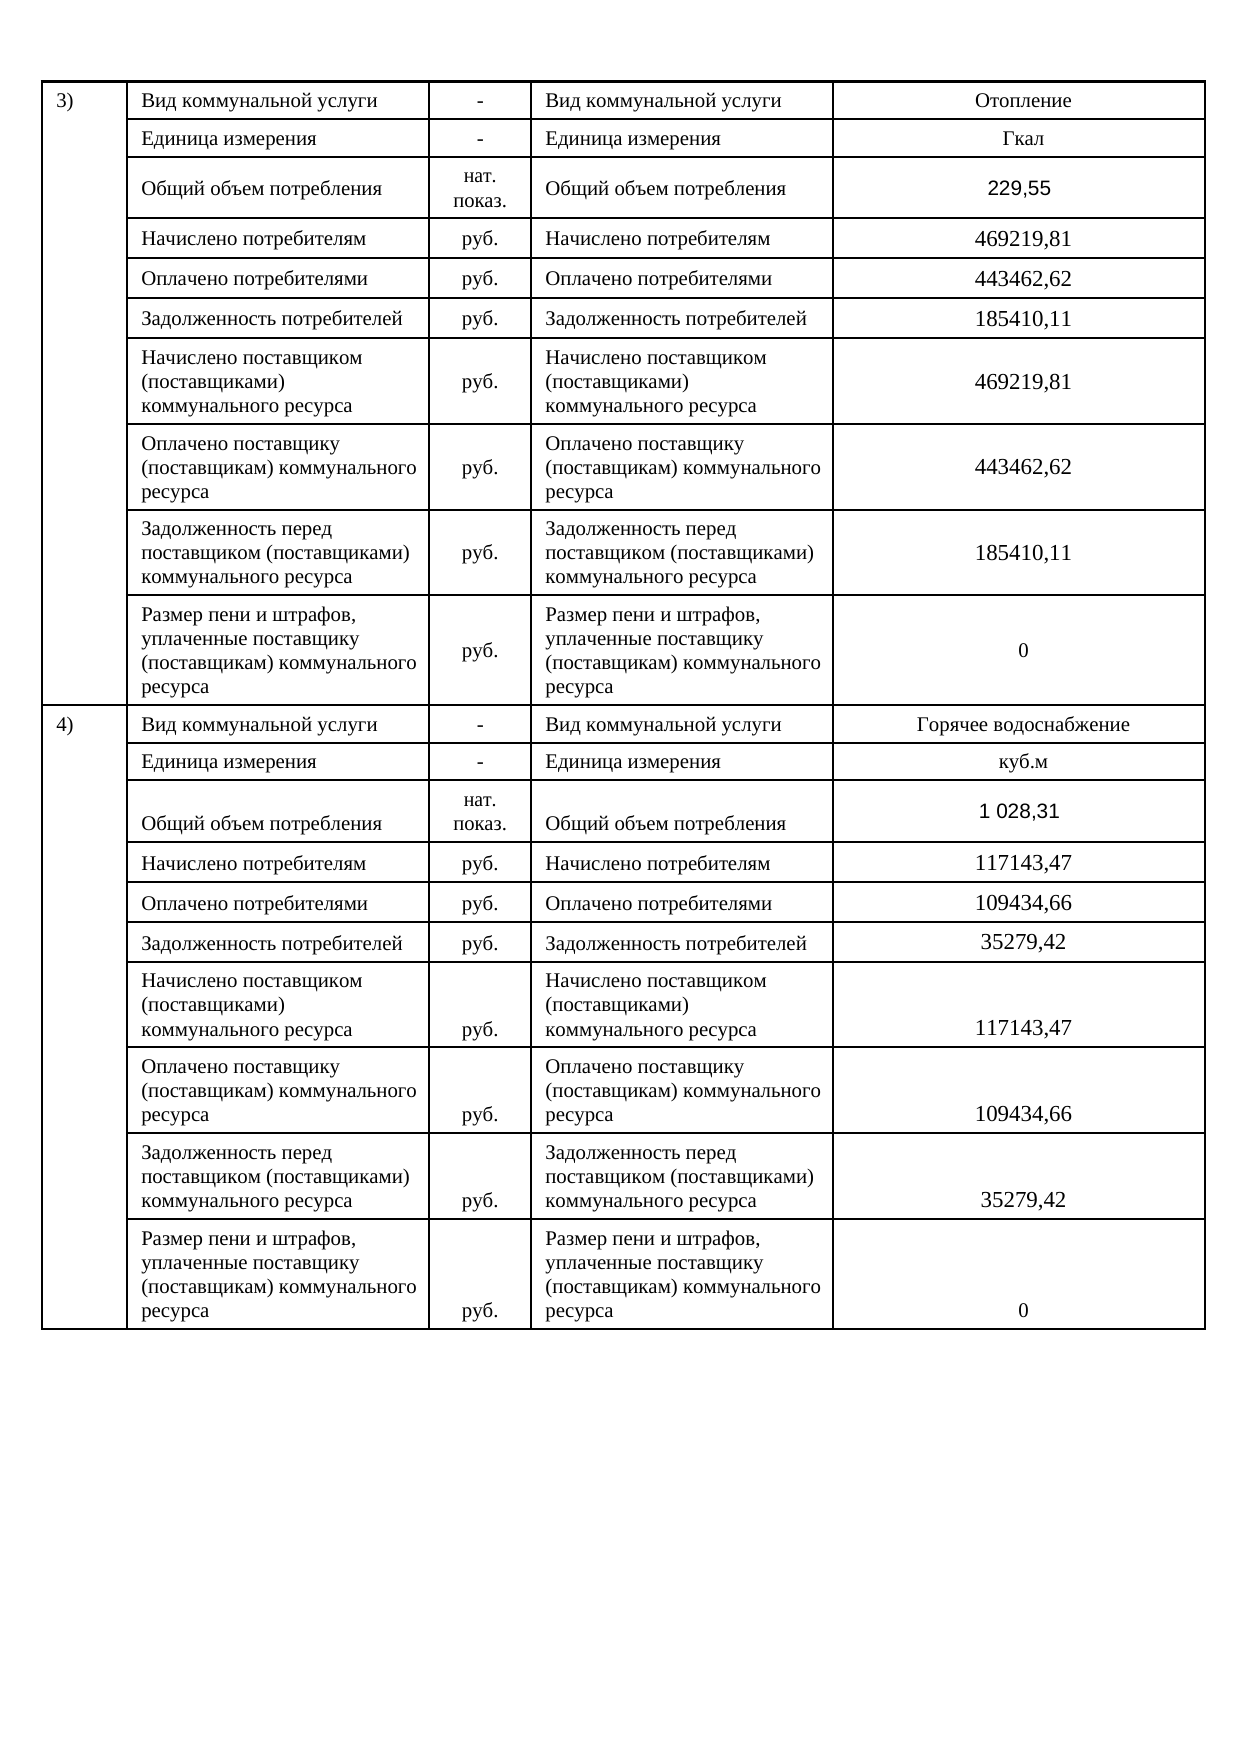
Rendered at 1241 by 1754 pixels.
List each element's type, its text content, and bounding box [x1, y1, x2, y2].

table_cell Общий объем потребления [128, 781, 428, 841]
table_cell Начислено потребителям [128, 843, 428, 881]
table_cell - [430, 706, 530, 742]
table_cell Начислено поставщиком (поставщиками) коммунального ресурса [532, 963, 832, 1046]
table_cell 0 [834, 1220, 1204, 1327]
table_cell руб. [430, 923, 530, 961]
table_cell Начислено поставщиком (поставщиками) коммунального ресурса [128, 963, 428, 1046]
table_header 3) [43, 83, 126, 704]
table_cell - [430, 120, 530, 156]
table_cell Задолженность перед поставщиком (поставщиками) коммунального ресурса [532, 511, 832, 594]
table_cell Общий объем потребления [128, 158, 428, 217]
table_cell Общий объем потребления [532, 158, 832, 217]
table_cell руб. [430, 843, 530, 881]
table_cell Задолженность перед поставщиком (поставщиками) коммунального ресурса [128, 1134, 428, 1218]
table_cell Задолженность перед поставщиком (поставщиками) коммунального ресурса [128, 511, 428, 594]
table_cell Размер пени и штрафов, уплаченные поставщику (поставщикам) коммунального ресурса [532, 596, 832, 704]
table_cell Задолженность потребителей [128, 923, 428, 961]
table_cell 35279,42 [834, 923, 1204, 961]
table_cell 109434,66 [834, 1048, 1204, 1132]
table_cell руб. [430, 963, 530, 1046]
table_cell Начислено поставщиком (поставщиками) коммунального ресурса [128, 339, 428, 423]
table_cell Единица измерения [128, 744, 428, 779]
table_cell Размер пени и штрафов, уплаченные поставщику (поставщикам) коммунального ресурса [128, 596, 428, 704]
table_cell 117143,47 [834, 843, 1204, 881]
table_cell руб. [430, 1220, 530, 1327]
table_cell руб. [430, 883, 530, 921]
table_cell Оплачено потребителями [532, 883, 832, 921]
table_cell Оплачено потребителями [128, 883, 428, 921]
table_cell 469219,81 [834, 339, 1204, 423]
table_cell нат. показ. [430, 781, 530, 841]
table_cell 117143,47 [834, 963, 1204, 1046]
table_cell руб. [430, 299, 530, 337]
table_cell руб. [430, 1048, 530, 1132]
table_cell руб. [430, 259, 530, 297]
table_cell 469219,81 [834, 219, 1204, 257]
table_cell Задолженность потребителей [532, 923, 832, 961]
table_cell руб. [430, 425, 530, 508]
table_cell Размер пени и штрафов, уплаченные поставщику (поставщикам) коммунального ресурса [128, 1220, 428, 1327]
table_cell Горячее водоснабжение [834, 706, 1204, 742]
table_cell 0 [834, 596, 1204, 704]
table_cell куб.м [834, 744, 1204, 779]
table_cell Задолженность потребителей [532, 299, 832, 337]
table_cell 1 028,31 [834, 781, 1204, 841]
table_cell 4) [43, 706, 126, 1327]
table_cell Задолженность перед поставщиком (поставщиками) коммунального ресурса [532, 1134, 832, 1218]
table_cell руб. [430, 596, 530, 704]
table_cell 185410,11 [834, 299, 1204, 337]
table_cell руб. [430, 511, 530, 594]
table_cell Оплачено поставщику (поставщикам) коммунального ресурса [128, 1048, 428, 1132]
table_cell Общий объем потребления [532, 781, 832, 841]
table_cell 185410,11 [834, 511, 1204, 594]
table_cell Оплачено потребителями [128, 259, 428, 297]
table_cell Начислено потребителям [128, 219, 428, 257]
table_cell 229,55 [834, 158, 1204, 217]
table_header - [430, 83, 530, 118]
table_cell Единица измерения [128, 120, 428, 156]
table_cell руб. [430, 1134, 530, 1218]
table_cell Начислено потребителям [532, 219, 832, 257]
table_cell Начислено поставщиком (поставщиками) коммунального ресурса [532, 339, 832, 423]
table_cell Гкал [834, 120, 1204, 156]
table_cell 443462,62 [834, 259, 1204, 297]
table_cell 109434,66 [834, 883, 1204, 921]
table_cell - [430, 744, 530, 779]
table_cell Вид коммунальной услуги [128, 706, 428, 742]
table_cell Единица измерения [532, 744, 832, 779]
table_cell руб. [430, 339, 530, 423]
table_cell Оплачено поставщику (поставщикам) коммунального ресурса [128, 425, 428, 508]
table_cell нат. показ. [430, 158, 530, 217]
table_cell Оплачено потребителями [532, 259, 832, 297]
table_cell 443462,62 [834, 425, 1204, 508]
table_header Отопление [834, 83, 1204, 118]
table_header Вид коммунальной услуги [128, 83, 428, 118]
table_cell Оплачено поставщику (поставщикам) коммунального ресурса [532, 425, 832, 508]
table_cell Единица измерения [532, 120, 832, 156]
table_cell Вид коммунальной услуги [532, 706, 832, 742]
table_cell руб. [430, 219, 530, 257]
table_header Вид коммунальной услуги [532, 83, 832, 118]
table_cell Задолженность потребителей [128, 299, 428, 337]
table_cell Начислено потребителям [532, 843, 832, 881]
table_cell Размер пени и штрафов, уплаченные поставщику (поставщикам) коммунального ресурса [532, 1220, 832, 1327]
table_cell 35279,42 [834, 1134, 1204, 1218]
table_cell Оплачено поставщику (поставщикам) коммунального ресурса [532, 1048, 832, 1132]
